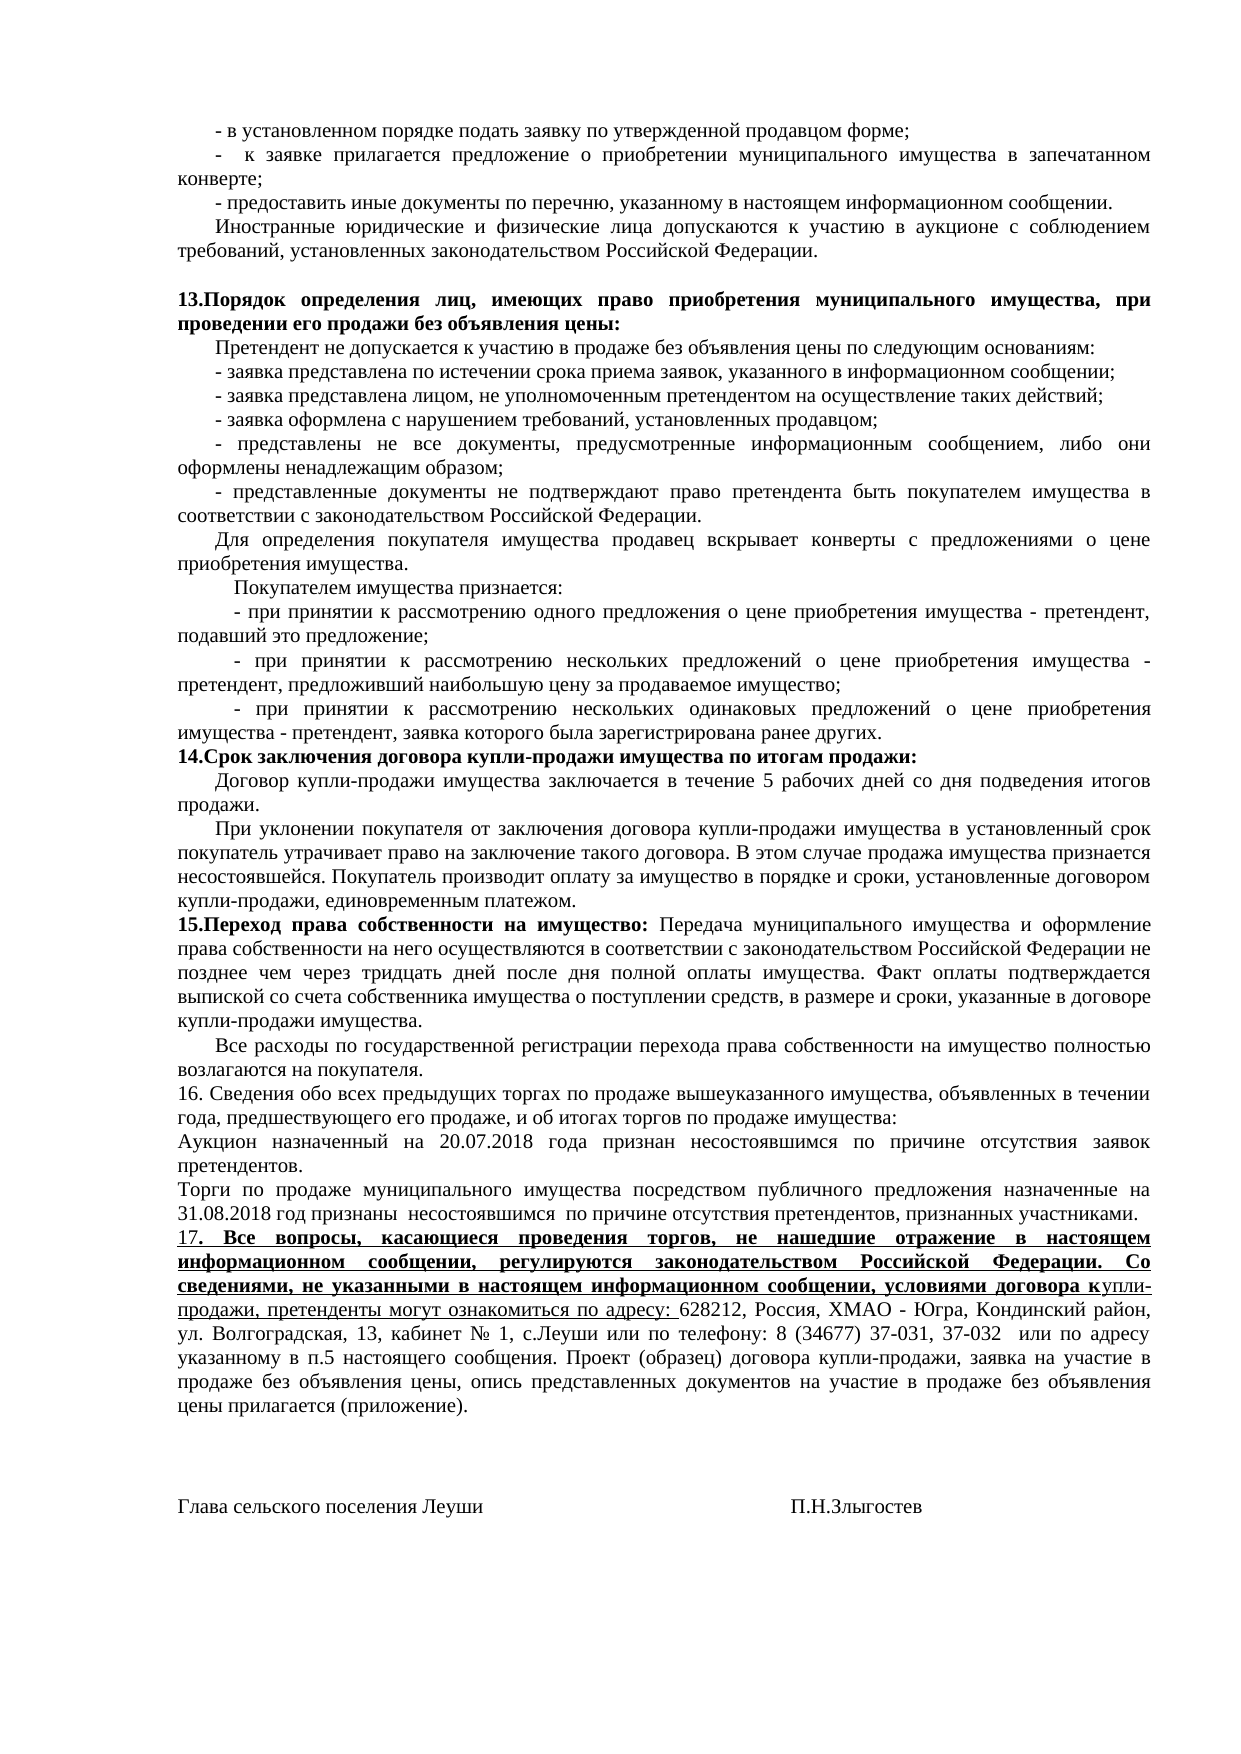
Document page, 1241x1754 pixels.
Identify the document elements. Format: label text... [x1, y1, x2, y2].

text При уклонении покупателя от заключения договора купли-продажи имущества в установленный срок покупатель утрачивает право на заключение такого договора. В этом случае продажа имущества признается несостоявшейся. Покупатель производит оплату за имущество в порядке и сроки, установленные договором купли-продажи, единовременным платежом. [177, 816, 1152, 912]
text - заявка представлена лицом, не уполномоченным претендентом на осуществление таких действий; [177, 383, 1152, 407]
text Договор купли-продажи имущества заключается в течение 5 рабочих дней со дня подведения итогов продажи. [177, 768, 1152, 816]
text Претендент не допускается к участию в продаже без объявления цены по следующим основаниям: [177, 335, 1152, 359]
text - при принятии к рассмотрению нескольких предложений о цене приобретения имущества - претендент, предложивший наибольшую цену за продаваемое имущество; [177, 647, 1152, 696]
text Глава сельского поселения Леуши П.Н.Злыгостев [177, 1493, 1152, 1518]
text - представлены не все документы, предусмотренные информационным сообщением, либо они оформлены ненадлежащим образом; [177, 431, 1152, 479]
text 14.Срок заключения договора купли-продажи имущества по итогам продажи: [177, 744, 1152, 768]
text - предоставить иные документы по перечню, указанному в настоящем информационном сообщении. [177, 190, 1152, 214]
text - при принятии к рассмотрению нескольких одинаковых предложений о цене приобретения имущества - претендент, заявка которого была зарегистрирована ранее других. [177, 696, 1152, 744]
subtitle 17. Все вопросы, касающиеся проведения торгов, не нашедшие отражение в настоящем информационном сообщении, регулируются законодательством Российской Федерации. Со сведениями, не указанными в настоящем информационном сообщении, условиями договора купли-продажи, претенденты могут ознакомиться по адресу: 628212, Россия, ХМАО - Югра, Кондинский район, ул. Волгоградская, 13, кабинет № 1, с.Леуши или по телефону: 8 (34677) 37-031, 37-032 или по адресу указанному в п.5 настоящего сообщения. Проект (образец) договора купли-продажи, заявка на участие в продаже без объявления цены, опись представленных документов на участие в продаже без объявления цены прилагается (приложение). [177, 1297, 1152, 1417]
text 15.Переход права собственности на имущество: Передача муниципального имущества и оформление права собственности на него осуществляются в соответствии с законодательством Российской Федерации не позднее чем через тридцать дней после дня полной оплаты имущества. Факт оплаты подтверждается выпиской со счета собственника имущества о поступлении средств, в размере и сроки, указанные в договоре купли-продажи имущества. [177, 912, 1152, 1032]
text - заявка представлена по истечении срока приема заявок, указанного в информационном сообщении; [177, 359, 1152, 383]
text - к заявке прилагается предложение о приобретении муниципального имущества в запечатанном конверте; [177, 142, 1152, 190]
text 16. Сведения обо всех предыдущих торгах по продаже вышеуказанного имущества, объявленных в течении года, предшествующего его продаже, и об итогах торгов по продаже имущества: [177, 1081, 1152, 1129]
text Покупателем имущества признается: [177, 575, 1152, 599]
text Для определения покупателя имущества продавец вскрывает конверты с предложениями о цене приобретения имущества. [177, 527, 1152, 575]
text 13.Порядок определения лиц, имеющих право приобретения муниципального имущества, при проведении его продажи без объявления цены: [177, 287, 1152, 335]
text Все расходы по государственной регистрации перехода права собственности на имущество полностью возлагаются на покупателя. [177, 1032, 1152, 1081]
text - в установленном порядке подать заявку по утвержденной продавцом форме; [177, 118, 1152, 142]
text - представленные документы не подтверждают право претендента быть покупателем имущества в соответствии с законодательством Российской Федерации. [177, 479, 1152, 527]
text Аукцион назначенный на 20.07.2018 года признан несостоявшимся по причине отсутствия заявок претендентов. [177, 1129, 1152, 1177]
text Торги по продаже муниципального имущества посредством публичного предложения назначенные на 31.08.2018 год признаны несостоявшимся по причине отсутствия претендентов, признанных участниками. [177, 1177, 1152, 1225]
text - заявка оформлена с нарушением требований, установленных продавцом; [177, 407, 1152, 431]
text - при принятии к рассмотрению одного предложения о цене приобретения имущества - претендент, подавший это предложение; [177, 599, 1152, 647]
text Иностранные юридические и физические лица допускаются к участию в аукционе с соблюдением требований, установленных законодательством Российской Федерации. [177, 214, 1152, 262]
